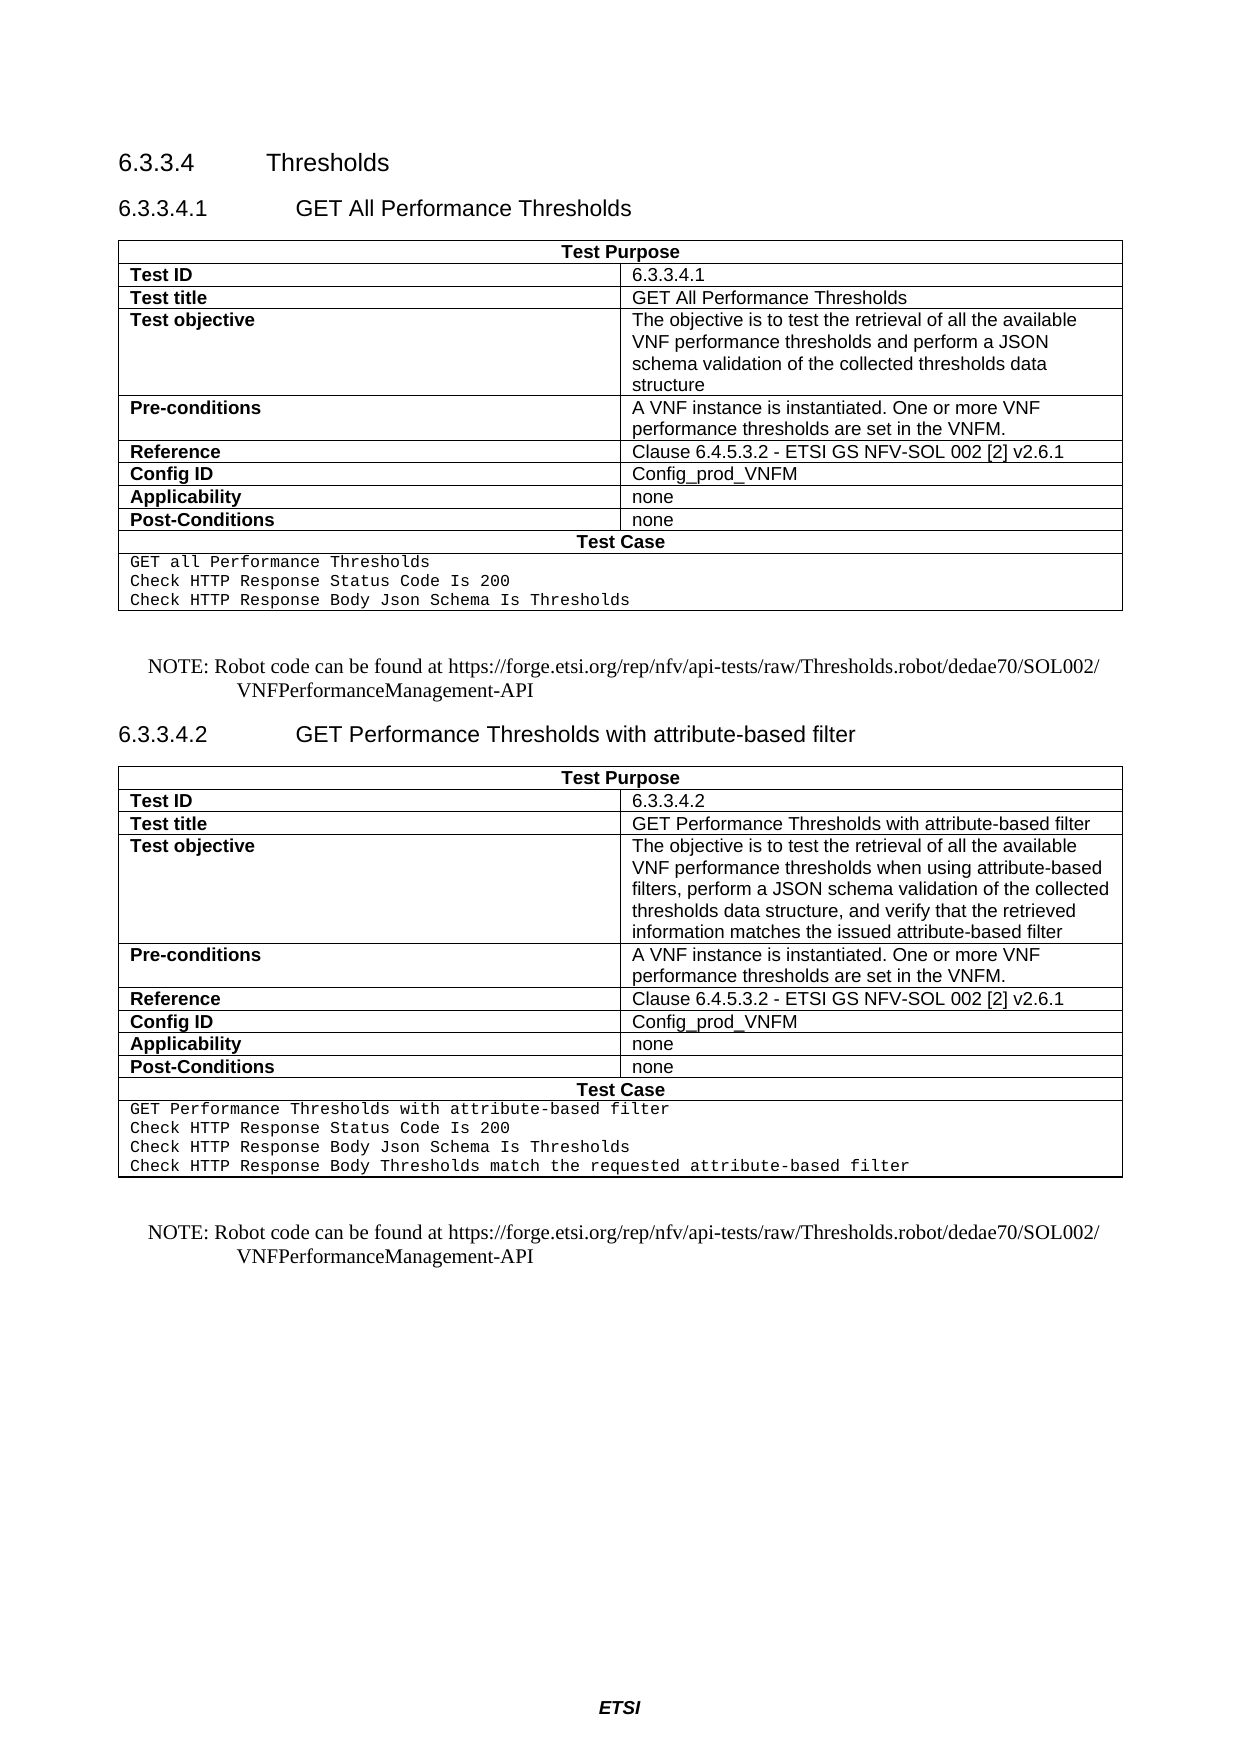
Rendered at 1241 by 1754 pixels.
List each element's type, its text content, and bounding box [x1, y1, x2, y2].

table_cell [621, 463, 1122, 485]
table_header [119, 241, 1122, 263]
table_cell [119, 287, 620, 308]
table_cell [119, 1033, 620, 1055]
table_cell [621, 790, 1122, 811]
text NOTE: Robot code can be found at https://forge.etsi.org/rep/nfv/api-tests/raw/Thresholds.robot/dedae70/SOL002/VNFPerformanceManagement-API [148, 1220, 1122, 1268]
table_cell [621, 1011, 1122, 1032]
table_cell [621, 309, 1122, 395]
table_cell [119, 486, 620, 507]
subtitle 6.3.3.4.2 GET Performance Thresholds with attribute-based filter [118, 721, 1122, 747]
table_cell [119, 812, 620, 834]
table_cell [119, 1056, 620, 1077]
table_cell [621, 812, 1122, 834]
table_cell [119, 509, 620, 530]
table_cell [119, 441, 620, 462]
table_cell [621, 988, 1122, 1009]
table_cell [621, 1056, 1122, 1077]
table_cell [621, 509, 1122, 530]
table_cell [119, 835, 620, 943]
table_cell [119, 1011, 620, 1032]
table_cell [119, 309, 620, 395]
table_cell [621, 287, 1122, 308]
subtitle 6.3.3.4 Thresholds [118, 148, 1122, 176]
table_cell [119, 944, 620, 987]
text NOTE: Robot code can be found at https://forge.etsi.org/rep/nfv/api-tests/raw/Thresholds.robot/dedae70/SOL002/VNFPerformanceManagement-API [148, 654, 1122, 702]
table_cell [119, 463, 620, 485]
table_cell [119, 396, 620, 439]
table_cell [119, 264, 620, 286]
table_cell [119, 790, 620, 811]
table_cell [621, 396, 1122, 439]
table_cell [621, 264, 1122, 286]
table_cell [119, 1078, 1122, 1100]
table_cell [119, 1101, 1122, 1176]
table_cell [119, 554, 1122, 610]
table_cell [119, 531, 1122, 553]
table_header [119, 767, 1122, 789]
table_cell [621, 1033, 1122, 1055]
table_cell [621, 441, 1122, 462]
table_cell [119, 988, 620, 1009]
subtitle 6.3.3.4.1 GET All Performance Thresholds [118, 195, 1122, 222]
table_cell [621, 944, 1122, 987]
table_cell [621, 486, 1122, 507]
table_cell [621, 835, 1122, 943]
